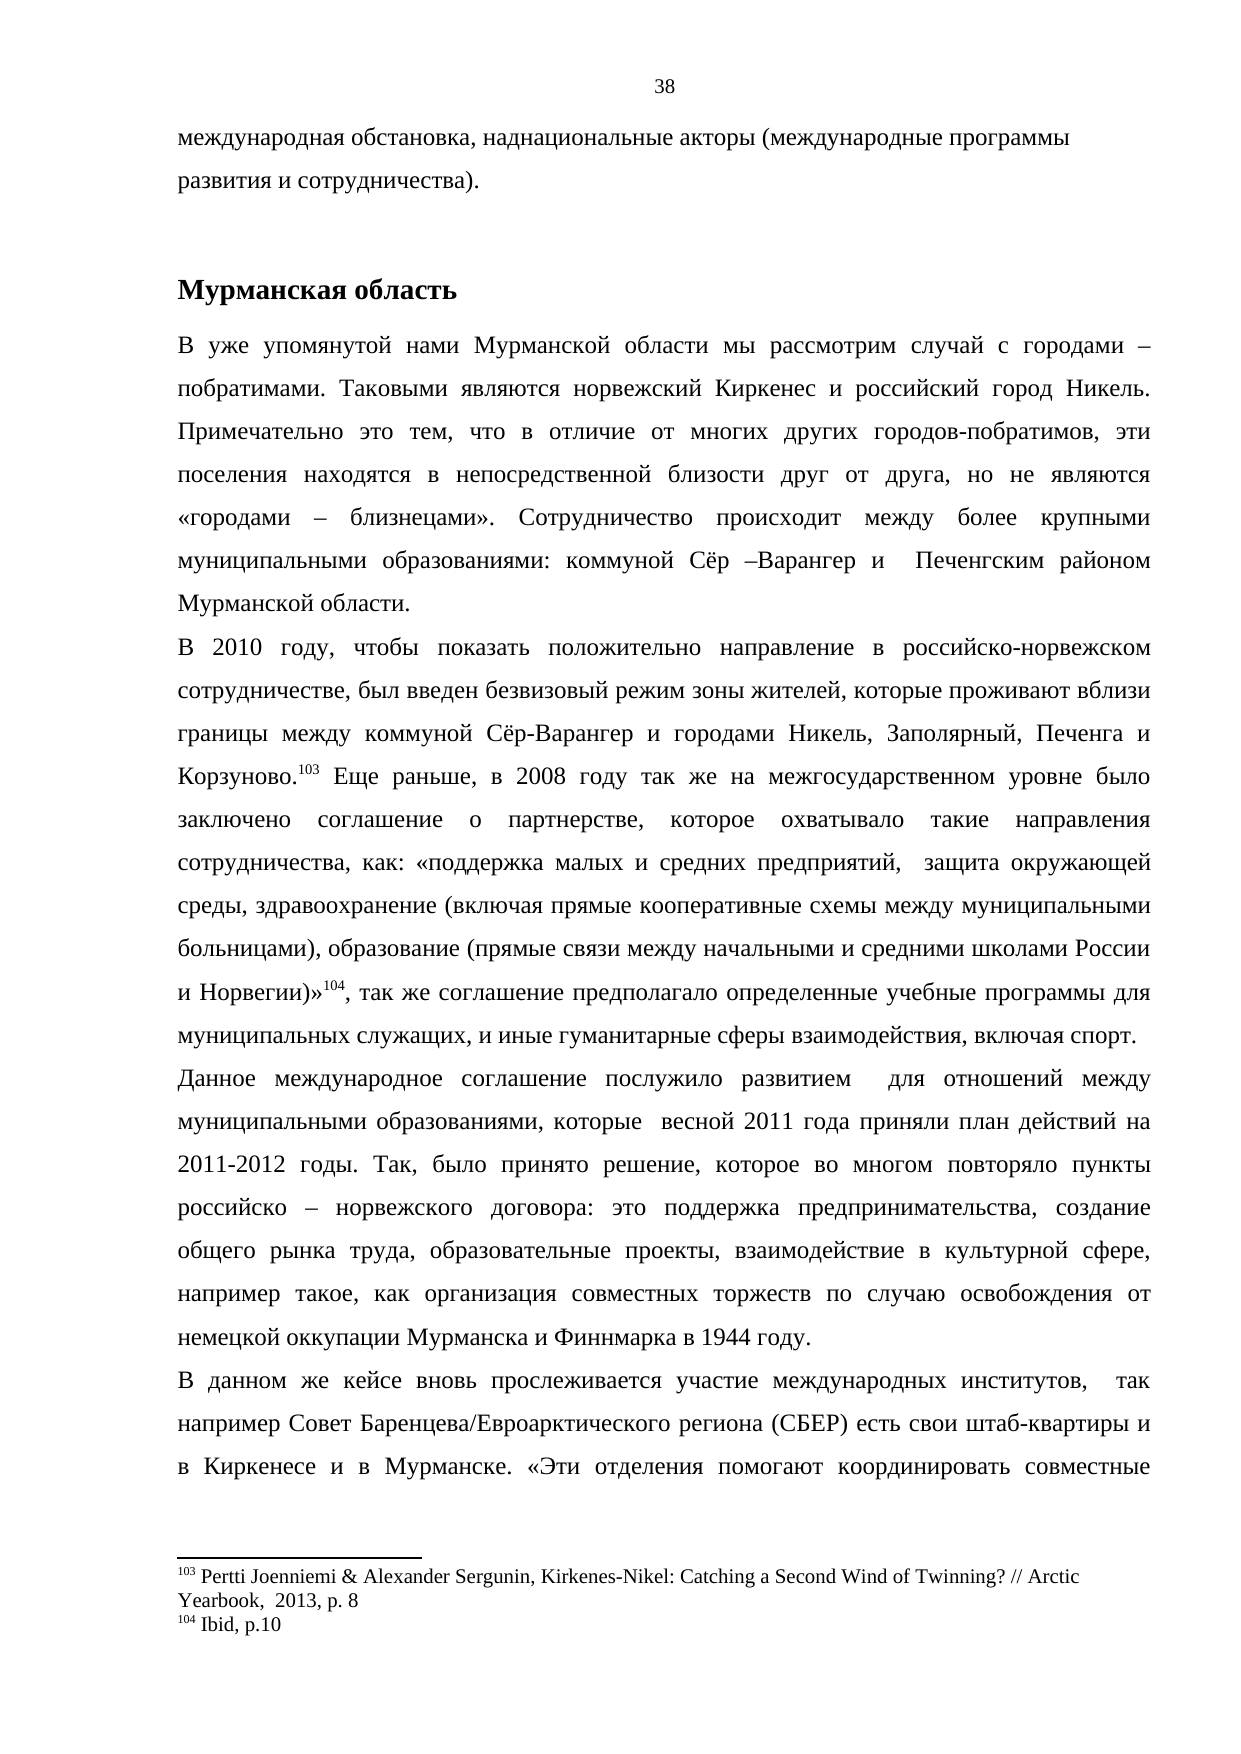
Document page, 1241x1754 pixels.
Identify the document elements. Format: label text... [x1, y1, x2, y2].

text В 2010 году, чтобы показать положительно направление в российско-норвежском сотрудничестве, был введен безвизовый режим зоны жителей, которые проживают вблизи границы между коммуной Сёр-Варангер и городами Никель, Заполярный, Печенга и Корзуново. Еще раньше, в 2008 году так же на межгосударственном уровне было заключено соглашение о партнерстве, которое охватывало такие направления сотрудничества, как: «поддержка малых и средних предприятий, защита окружающей среды, здравоохранение (включая прямые кооперативные схемы между муниципальными больницами), образование (прямые связи между начальными и средними школами России и Норвегии)», так же соглашение предполагало определенные учебные программы для муниципальных служащих, и иные гуманитарные сферы взаимодействия, включая спорт. [177, 632, 1152, 1048]
text В уже упомянутой нами Мурманской области мы рассмотрим случай с городами – побратимами. Таковыми являются норвежский Киркенес и российский город Никель. Примечательно это тем, что в отличие от многих других городов-побратимов, эти поселения находятся в непосредственной близости друг от друга, но не являются «городами – близнецами». Сотрудничество происходит между более крупными муниципальными образованиями: коммуной Сёр –Варангер и Печенгским районом Мурманской области. [177, 330, 1152, 617]
subtitle Мурманская область [177, 272, 1152, 306]
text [177, 122, 1152, 194]
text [177, 1365, 1152, 1480]
text Данное международное соглашение послужило развитием для отношений между муниципальными образованиями, которые весной 2011 года приняли план действий на 2011-2012 годы. Так, было принято решение, которое во многом повторяло пункты российско – норвежского договора: это поддержка предпринимательства, создание общего рынка труда, образовательные проекты, взаимодействие в культурной сфере, например такое, как организация совместных торжеств по случаю освобождения от немецкой оккупации Мурманска и Финнмарка в 1944 году. [177, 1063, 1152, 1350]
